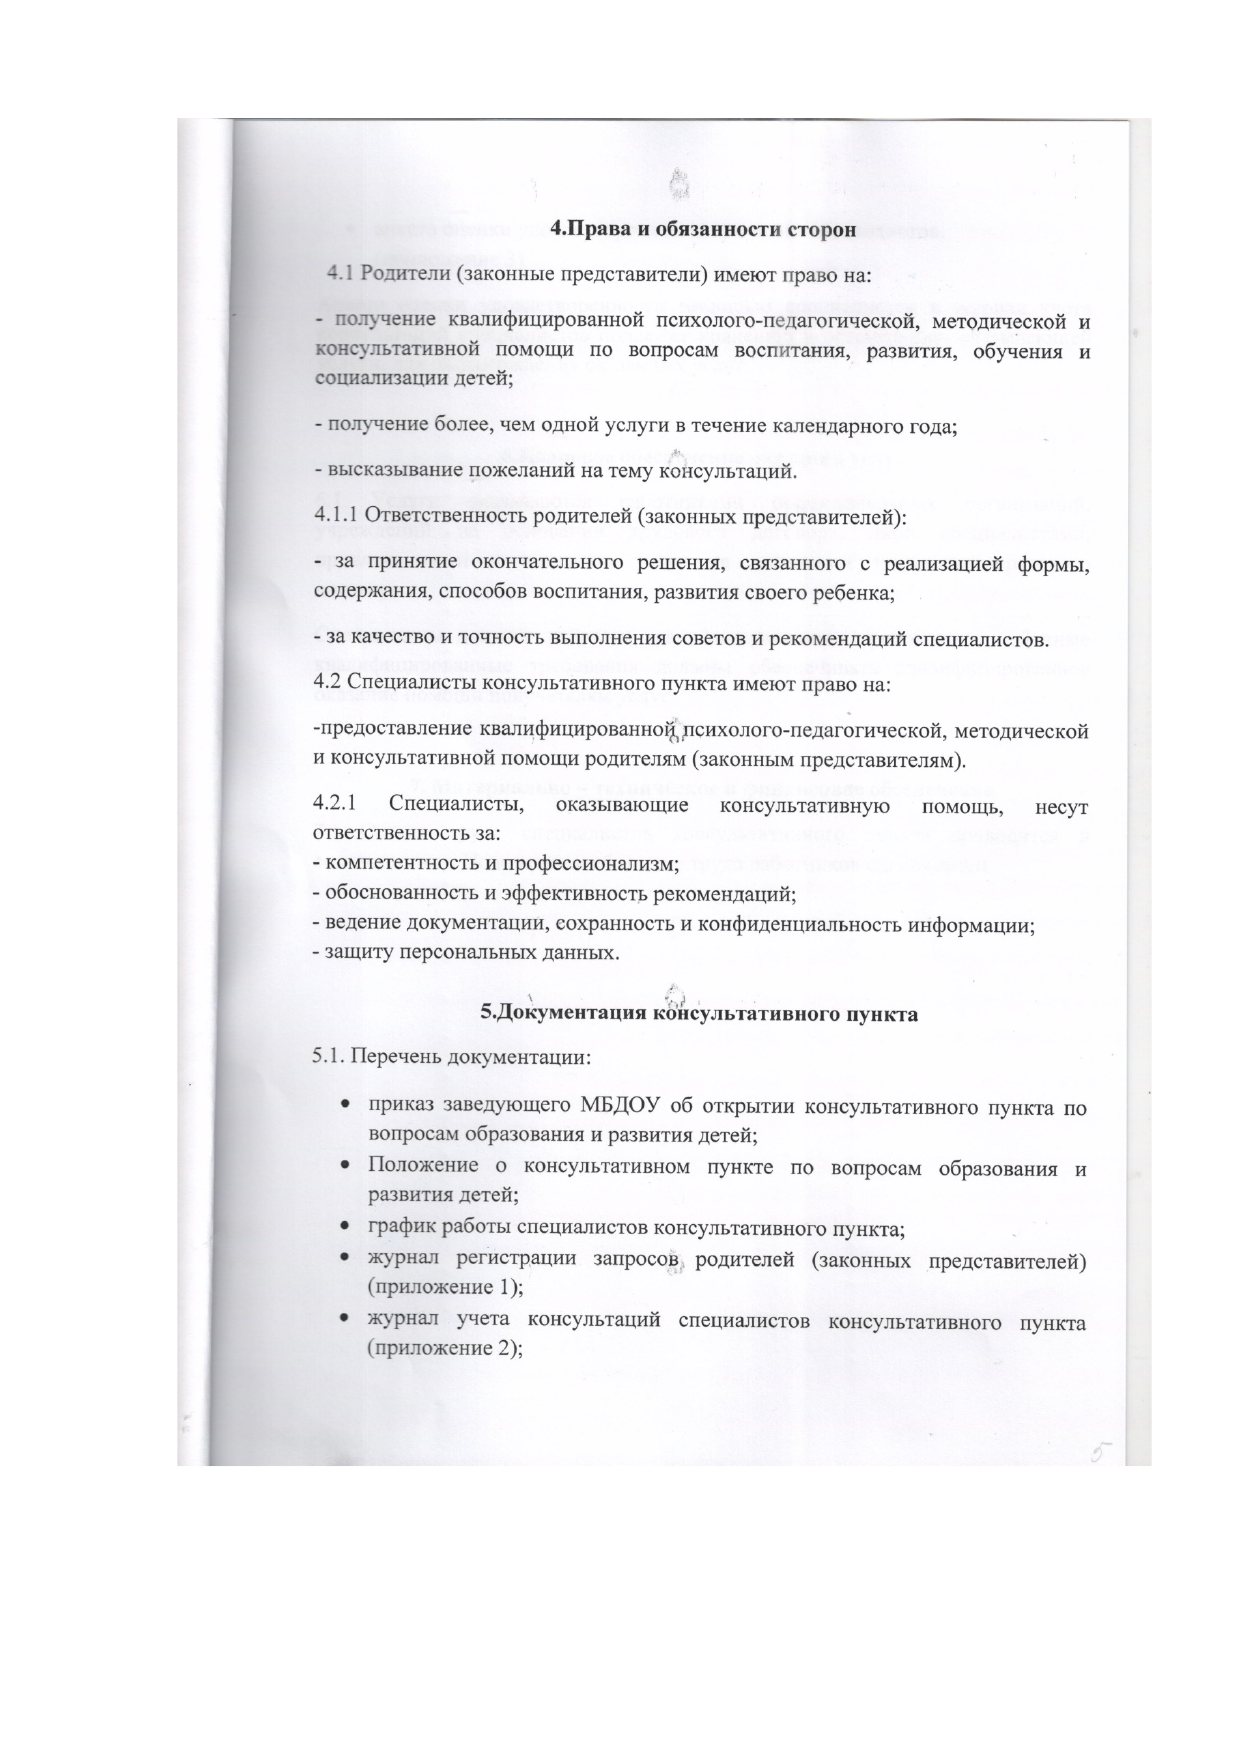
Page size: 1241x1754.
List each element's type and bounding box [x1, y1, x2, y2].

picture [177, 118, 1152, 1479]
